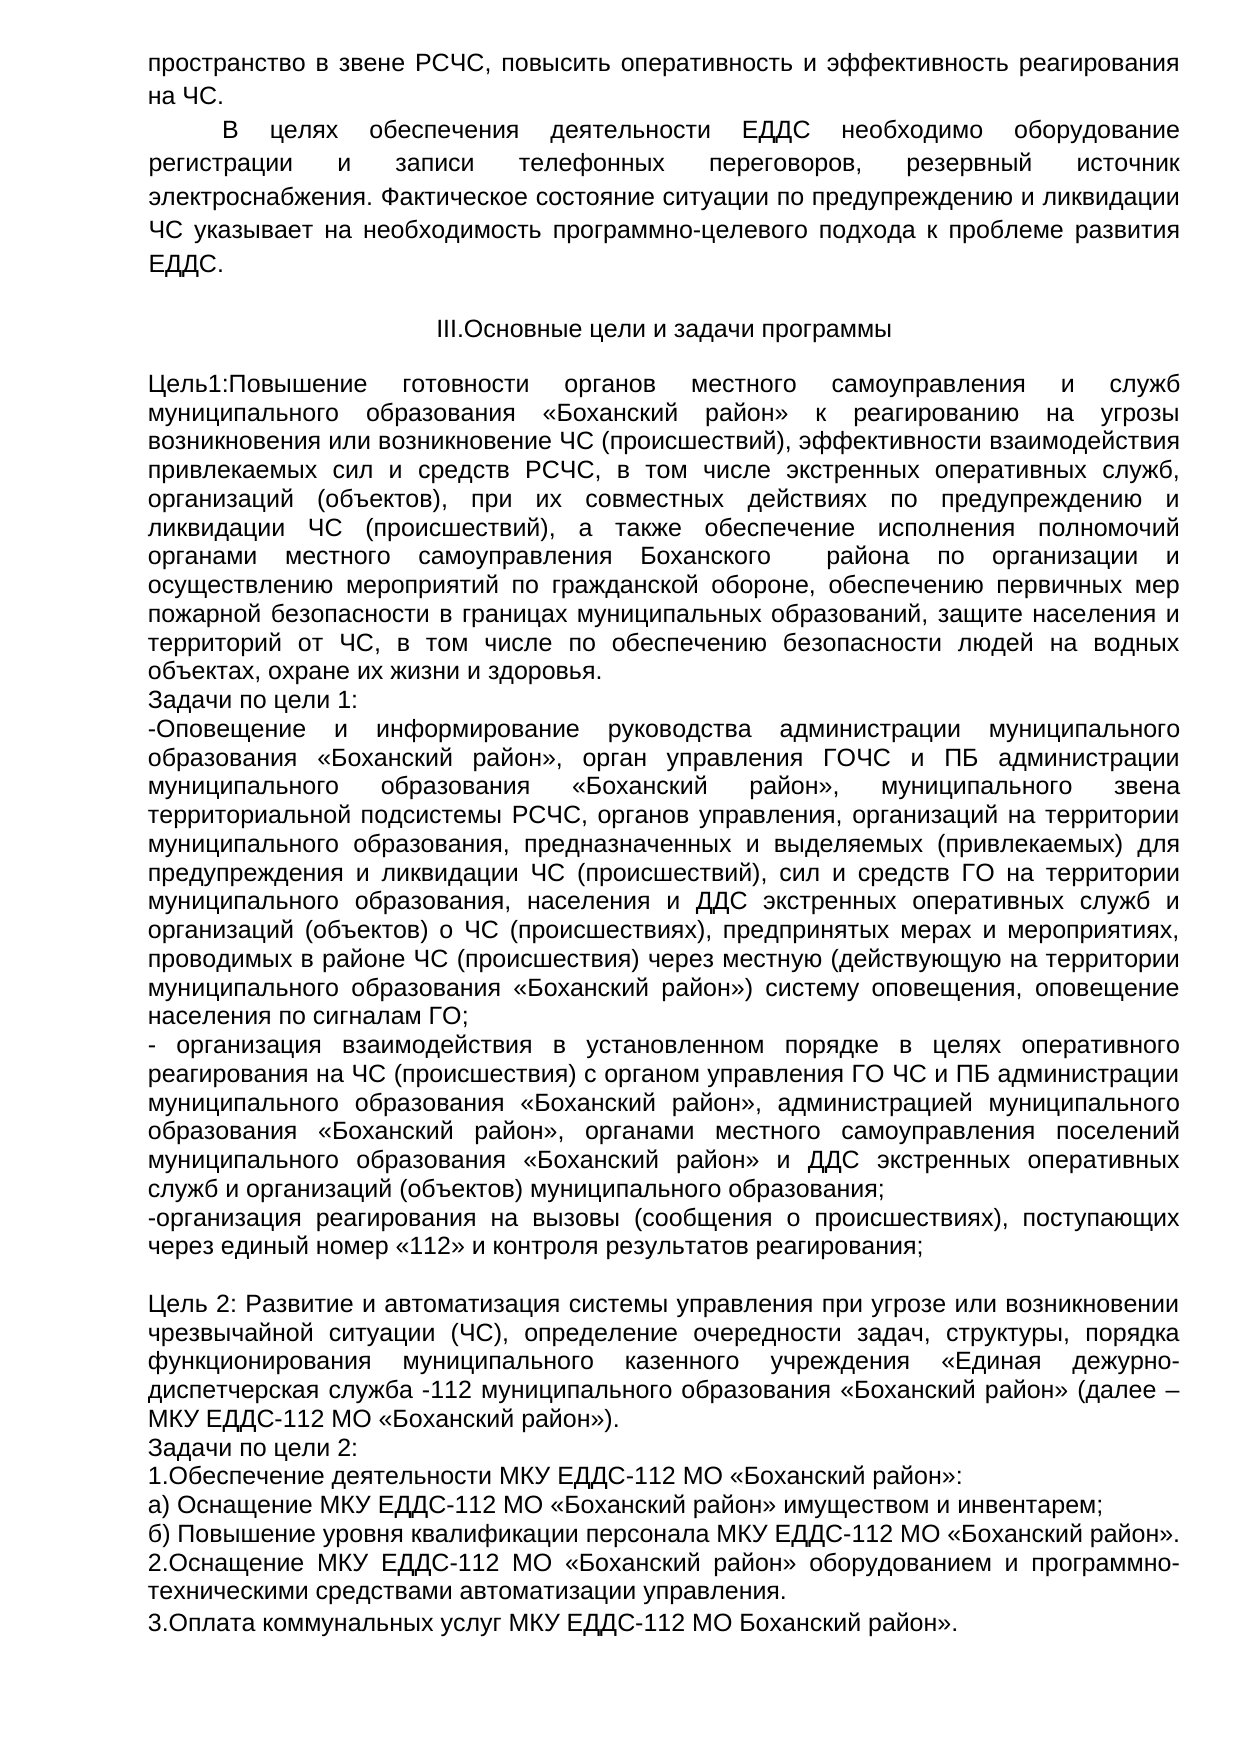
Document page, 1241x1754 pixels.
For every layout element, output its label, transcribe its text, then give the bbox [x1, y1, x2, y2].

text В целях обеспечения деятельности ЕДДС необходимо оборудование регистрации и записи телефонных переговоров, резервный источник электроснабжения. Фактическое состояние ситуации по предупреждению и ликвидации ЧС указывает на необходимость программно-целевого подхода к проблеме развития ЕДДС. [148, 111, 1181, 279]
text 1.Обеспечение деятельности МКУ ЕДДС-112 МО «Боханский район»: [148, 1461, 1181, 1490]
text а) Оснащение МКУ ЕДДС-112 МО «Боханский район» имуществом и инвентарем; [148, 1490, 1181, 1519]
text - организация взаимодействия в установленном порядке в целях оперативного реагирования на ЧС (происшествия) с органом управления ГО ЧС и ПБ администрации муниципального образования «Боханский район», администрацией муниципального образования «Боханский район», органами местного самоуправления поселений муниципального образования «Боханский район» и ДДС экстренных оперативных служб и организаций (объектов) муниципального образования; [148, 1030, 1181, 1202]
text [148, 44, 1181, 111]
text б) Повышение уровня квалификации персонала МКУ ЕДДС-112 МО «Боханский район». [148, 1519, 1181, 1547]
text 3.Оплата коммунальных услуг МКУ ЕДДС-112 МО Боханский район». [148, 1605, 1181, 1638]
text 2.Оснащение МКУ ЕДДС-112 МО «Боханский район» оборудованием и программно- техническими средствами автоматизации управления. [148, 1547, 1181, 1605]
text Цель1:Повышение готовности органов местного самоуправления и служб муниципального образования «Боханский район» к реагированию на угрозы возникновения или возникновение ЧС (происшествий), эффективности взаимодействия привлекаемых сил и средств РСЧС, в том числе экстренных оперативных служб, организаций (объектов), при их совместных действиях по предупреждению и ликвидации ЧС (происшествий), а также обеспечение исполнения полномочий органами местного самоуправления Боханского района по организации и осуществлению мероприятий по гражданской обороне, обеспечению первичных мер пожарной безопасности в границах муниципальных образований, защите населения и территорий от ЧС, в том числе по обеспечению безопасности людей на водных объектах, охране их жизни и здоровья. [148, 369, 1181, 685]
text Задачи по цели 2: [148, 1432, 1181, 1461]
text Цель 2: Развитие и автоматизация системы управления при угрозе или возникновении чрезвычайной ситуации (ЧС), определение очередности задач, структуры, порядка функционирования муниципального казенного учреждения «Единая дежурно-диспетчерская служба -112 муниципального образования «Боханский район» (далее – МКУ ЕДДС-112 МО «Боханский район»). [148, 1289, 1181, 1432]
text Задачи по цели 1: [148, 685, 1181, 714]
text -Оповещение и информирование руководства администрации муниципального образования «Боханский район», орган управления ГОЧС и ПБ администрации муниципального образования «Боханский район», муниципального звена территориальной подсистемы РСЧС, органов управления, организаций на территории муниципального образования, предназначенных и выделяемых (привлекаемых) для предупреждения и ликвидации ЧС (происшествий), сил и средств ГО на территории муниципального образования, населения и ДДС экстренных оперативных служб и организаций (объектов) о ЧС (происшествиях), предпринятых мерах и мероприятиях, проводимых в районе ЧС (происшествия) через местную (действующую на территории муниципального образования «Боханский район») систему оповещения, оповещение населения по сигналам ГО; [148, 714, 1181, 1030]
text -организация реагирования на вызовы (сообщения о происшествиях), поступающих через единый номер «112» и контроля результатов реагирования; [148, 1202, 1181, 1260]
text III.Основные цели и задачи программы [148, 314, 1181, 343]
